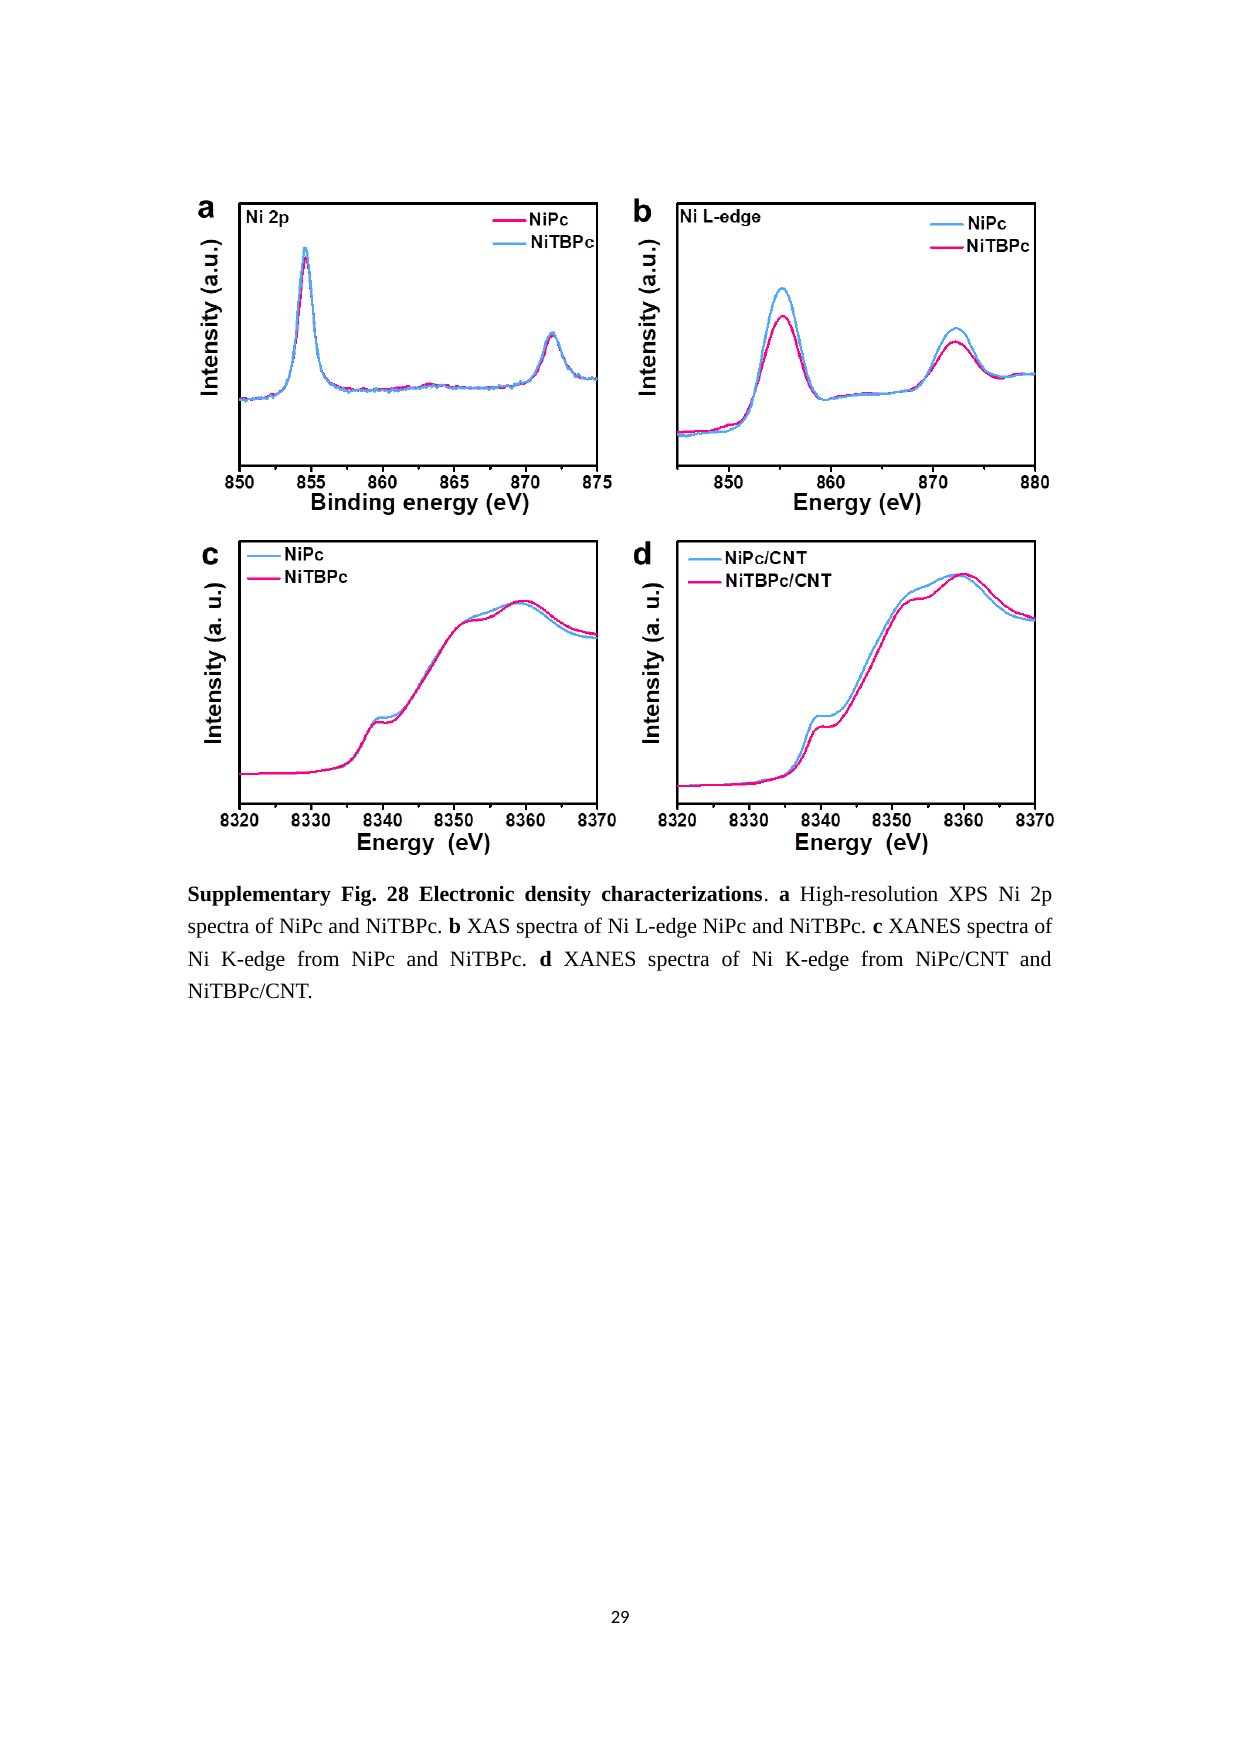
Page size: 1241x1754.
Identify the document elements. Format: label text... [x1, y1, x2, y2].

text Supplementary Fig. 28 Electronic density characterizations. a High-resolution XPS Ni 2p spectra of NiPc and NiTBPc. b XAS spectra of Ni L-edge NiPc and NiTBPc. c XANES spectra of Ni K-edge from NiPc and NiTBPc. d XANES spectra of Ni K-edge from NiPc/CNT and NiTBPc/CNT. [187, 877, 1053, 1007]
picture [187, 162, 1062, 867]
